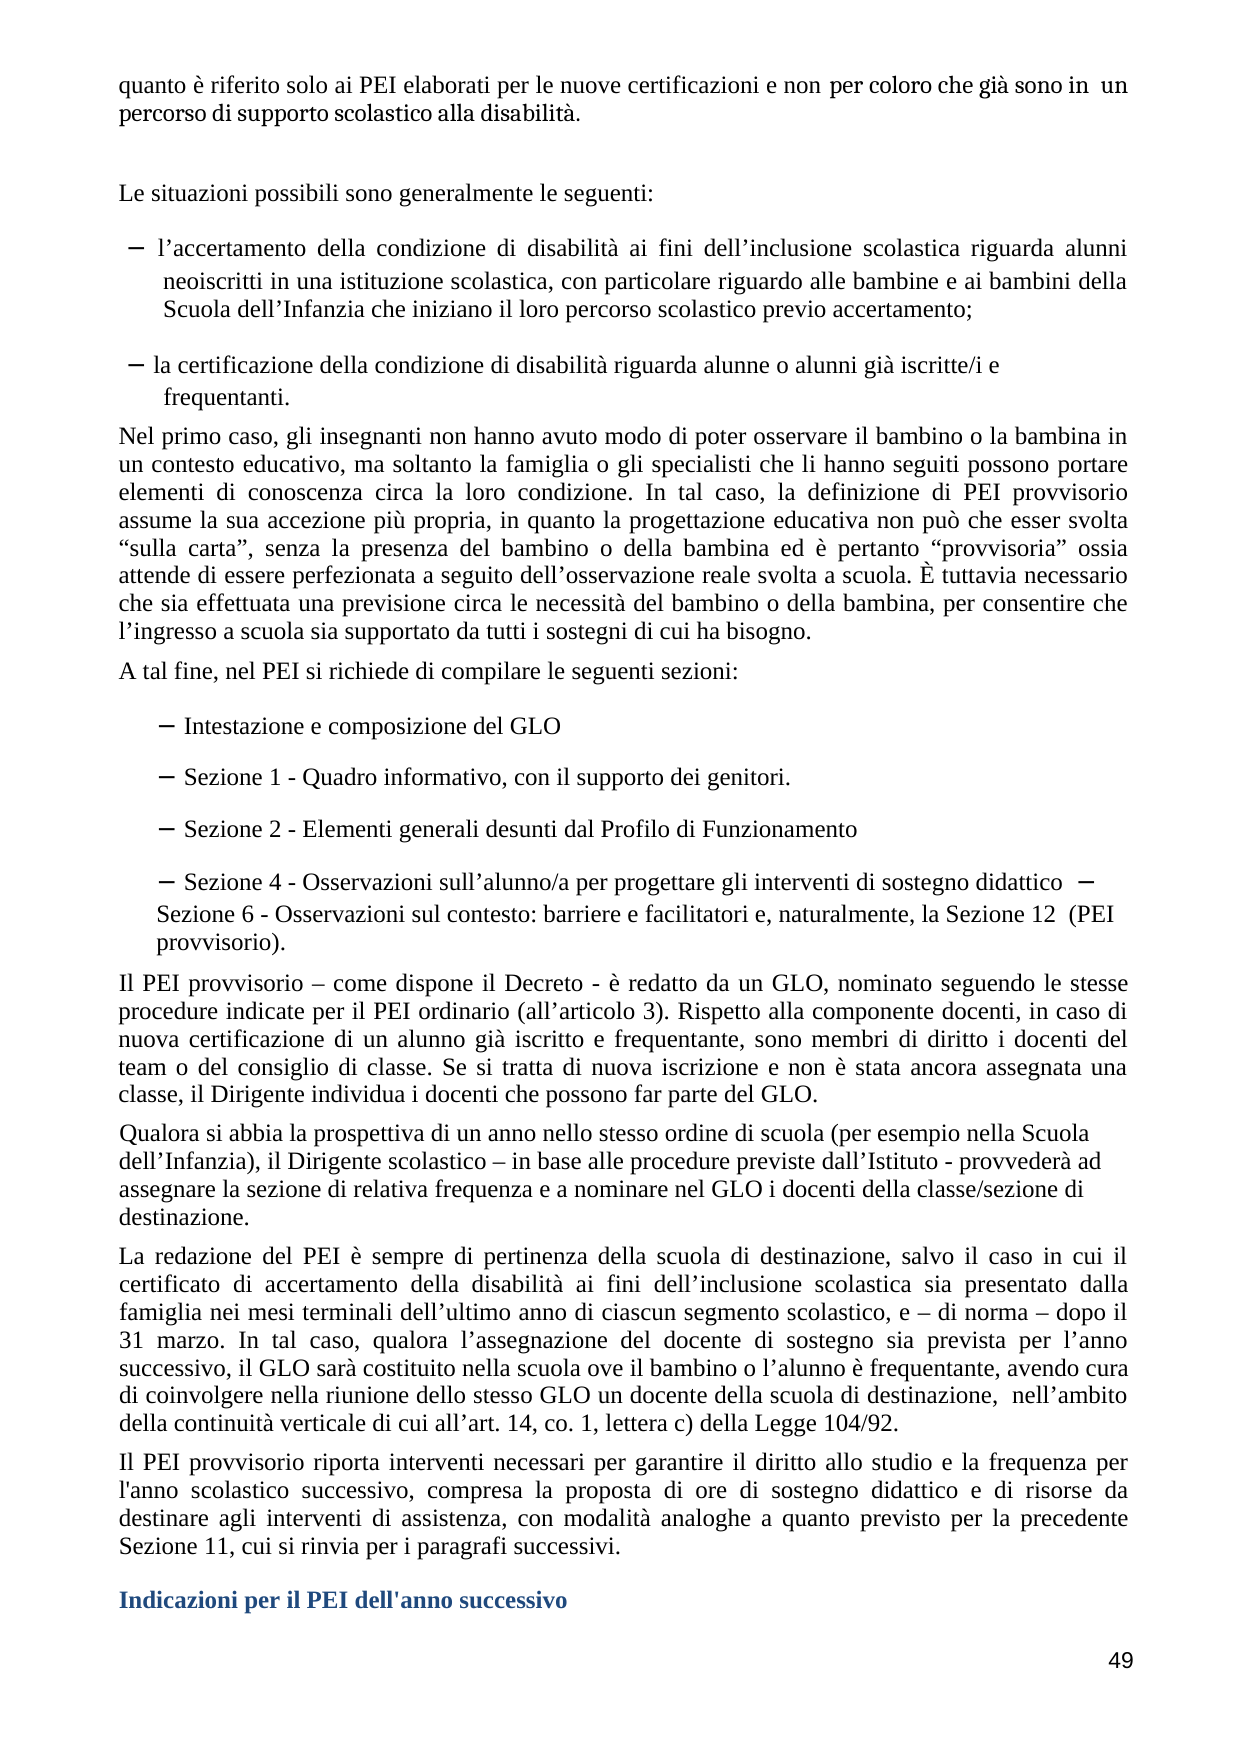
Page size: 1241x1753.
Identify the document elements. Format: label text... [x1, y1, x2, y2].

text A tal fine, nel PEI si richiede di compilare le seguenti sezioni: [118, 656, 1133, 685]
text Il PEI provvisorio riporta interventi necessari per garantire il diritto allo studio e la frequenza per l'anno scolastico successivo, compresa la proposta di ore di sostegno didattico e di risorse da destinare agli interventi di assistenza, con modalità analoghe a quanto previsto per la precedente Sezione 11, cui si rinvia per i paragrafi successivi. [118, 1448, 1129, 1560]
text − l’accertamento della condizione di disabilità ai fini dell’inclusione scolastica riguarda alunni neoiscritti in una istituzione scolastica, con particolare riguardo alle bambine e ai bambini della Scuola dell’Infanzia che iniziano il loro percorso scolastico previo accertamento; [126, 217, 1128, 322]
text − la certificazione della condizione di disabilità riguarda alunne o alunni già iscritte/i e frequentanti. [126, 333, 1128, 411]
text Indicazioni per il PEI dell'anno successivo [118, 1585, 1133, 1614]
text − Sezione 1 - Quadro informativo, con il supporto dei genitori. [156, 749, 1133, 800]
text − Sezione 2 - Elementi generali desunti dal Profilo di Funzionamento [156, 800, 1133, 851]
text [118, 71, 1129, 127]
text Le situazioni possibili sono generalmente le seguenti: [118, 178, 1133, 206]
text Qualora si abbia la prospettiva di un anno nello stesso ordine di scuola (per esempio nella Scuola dell’Infanzia), il Dirigente scolastico – in base alle procedure previste dall’Istituto - provvederà ad assegnare la sezione di relativa frequenza e a nominare nel GLO i docenti della classe/sezione di destinazione. [119, 1119, 1129, 1231]
text La redazione del PEI è sempre di pertinenza della scuola di destinazione, salvo il caso in cui il certificato di accertamento della disabilità ai fini dell’inclusione scolastica sia presentato dalla famiglia nei mesi terminali dell’ultimo anno di ciascun segmento scolastico, e – di norma – dopo il 31 marzo. In tal caso, qualora l’assegnazione del docente di sostegno sia prevista per l’anno successivo, il GLO sarà costituito nella scuola ove il bambino o l’alunno è frequentante, avendo cura di coinvolgere nella riunione dello stesso GLO un docente della scuola di destinazione, nell’ambito della continuità verticale di cui all’art. 14, co. 1, lettera c) della Legge 104/92. [118, 1242, 1129, 1437]
text − Sezione 4 - Osservazioni sull’alunno/a per progettare gli interventi di sostegno didattico − Sezione 6 - Osservazioni sul contesto: barriere e facilitatori e, naturalmente, la Sezione 12 (PEI provvisorio). [156, 851, 1129, 956]
text Nel primo caso, gli insegnanti non hanno avuto modo di poter osservare il bambino o la bambina in un contesto educativo, ma soltanto la famiglia o gli specialisti che li hanno seguiti possono portare elementi di conoscenza circa la loro condizione. In tal caso, la definizione di PEI provvisorio assume la sua accezione più propria, in quanto la progettazione educativa non può che esser svolta “sulla carta”, senza la presenza del bambino o della bambina ed è pertanto “provvisoria” ossia attende di essere perfezionata a seguito dell’osservazione reale svolta a scuola. È tuttavia necessario che sia effettuata una previsione circa le necessità del bambino o della bambina, per consentire che l’ingresso a scuola sia supportato da tutti i sostegni di cui ha bisogno. [118, 422, 1129, 645]
text − Intestazione e composizione del GLO [156, 697, 1133, 749]
text Il PEI provvisorio – come dispone il Decreto - è redatto da un GLO, nominato seguendo le stesse procedure indicate per il PEI ordinario (all’articolo 3). Rispetto alla componente docenti, in caso di nuova certificazione di un alunno già iscritto e frequentante, sono membri di diritto i docenti del team o del consiglio di classe. Se si tratta di nuova iscrizione e non è stata ancora assegnata una classe, il Dirigente individua i docenti che possono far parte del GLO. [118, 969, 1129, 1108]
